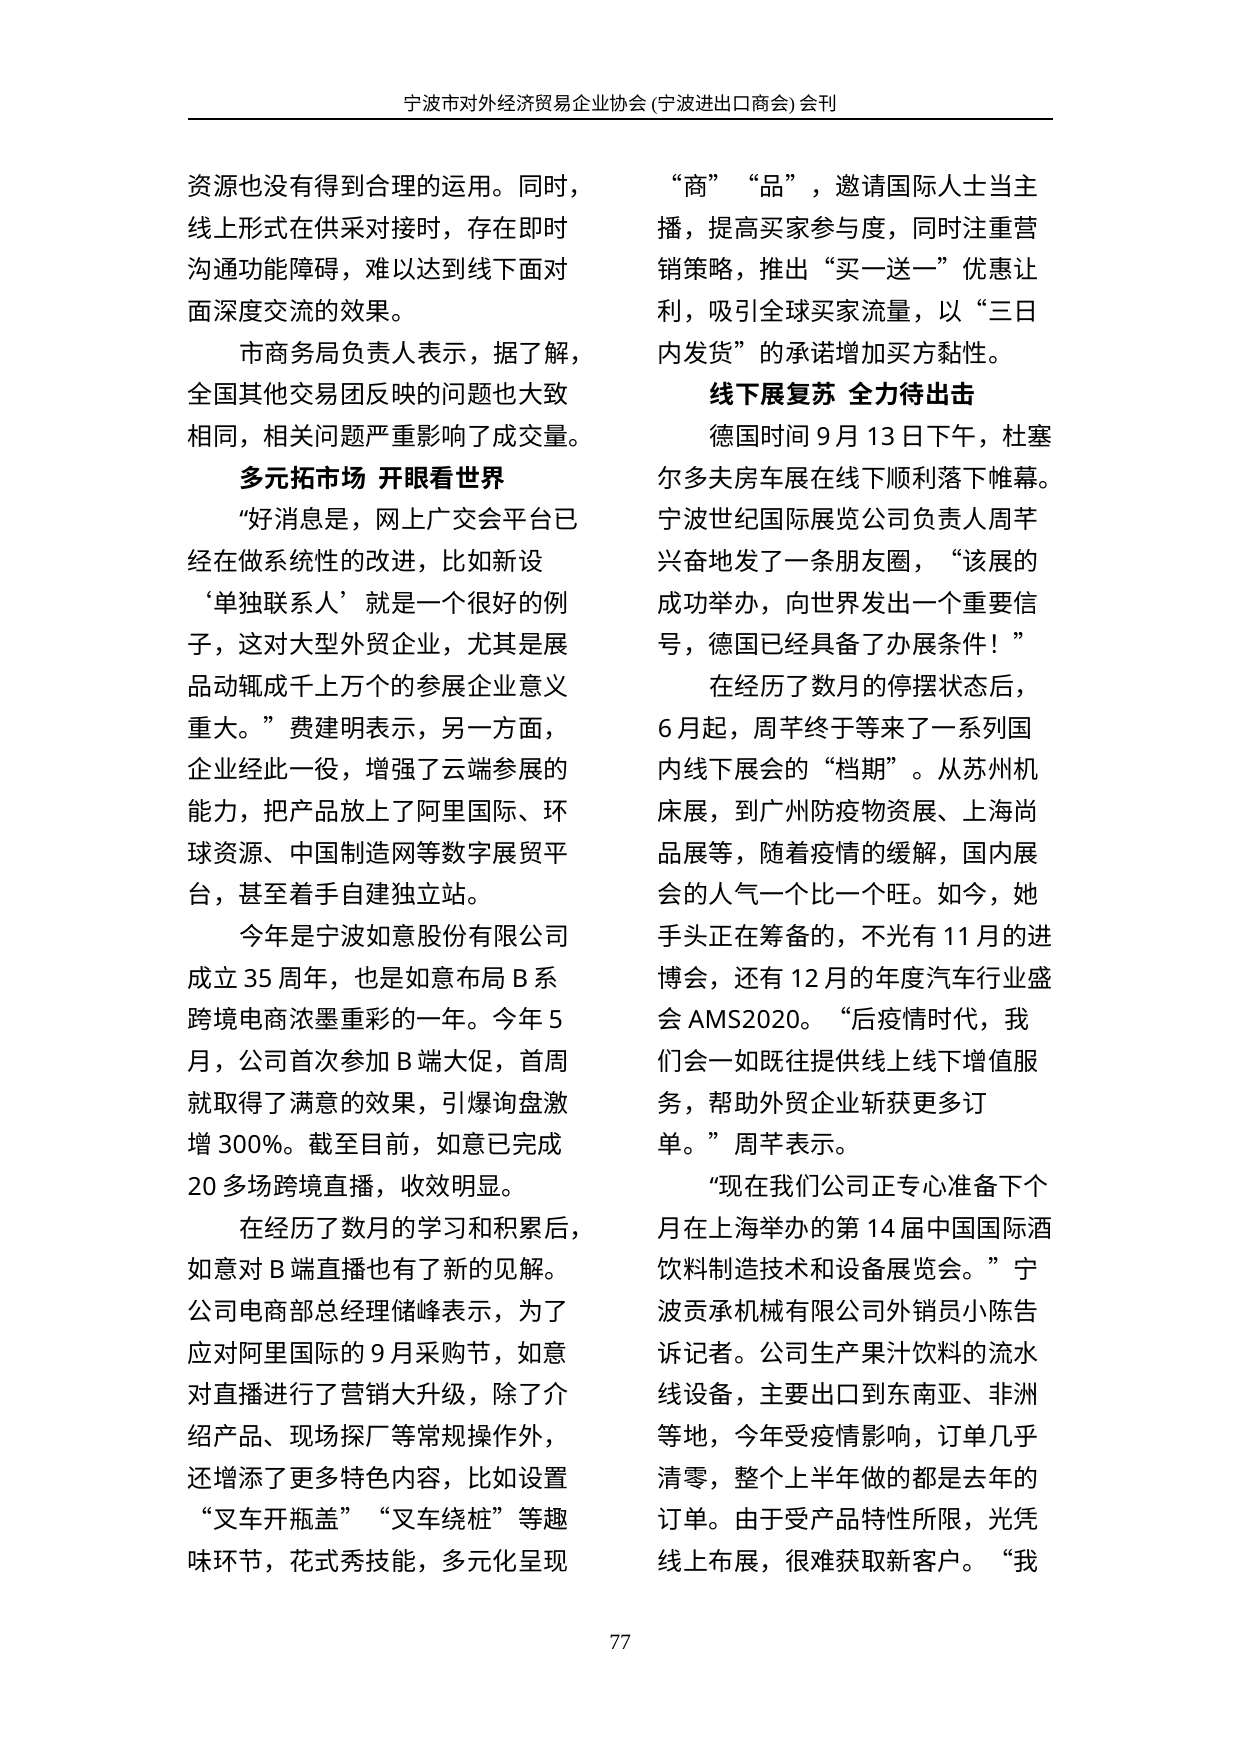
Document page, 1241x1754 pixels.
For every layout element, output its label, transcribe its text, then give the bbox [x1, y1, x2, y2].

text “好消息是，网上广交会平台已经在做系统性的改进，比如新设‘单独联系人’就是一个很好的例子，这对大型外贸企业，尤其是展品动辄成千上万个的参展企业意义重大。”费建明表示，另一方面，企业经此一役，增强了云端参展的能力，把产品放上了阿里国际、环球资源、中国制造网等数字展贸平台，甚至着手自建独立站。 [187, 495, 583, 912]
text 在经历了数月的停摆状态后，6月起，周芊终于等来了一系列国内线下展会的“档期”。从苏州机床展，到广州防疫物资展、上海尚品展等，随着疫情的缓解，国内展会的人气一个比一个旺。如今，她手头正在筹备的，不光有11月的进博会，还有12月的年度汽车行业盛会AMS2020。“后疫情时代，我们会一如既往提供线上线下增值服务，帮助外贸企业斩获更多订单。”周芊表示。 [658, 662, 1053, 1162]
text 在经历了数月的学习和积累后，如意对B端直播也有了新的见解。公司电商部总经理储峰表示，为了应对阿里国际的9月采购节，如意对直播进行了营销大升级，除了介绍产品、现场探厂等常规操作外，还增添了更多特色内容，比如设置“叉车开瓶盖”“叉车绕桩”等趣味环节，花式秀技能，多元化呈现“商”“品”，邀请国际人士当主播，提高买家参与度，同时注重营销策略，推出“买一送一”优惠让利，吸引全球买家流量，以“三日内发货”的承诺增加买方黏性。 [658, 162, 1053, 370]
text 德国时间9月13日下午，杜塞尔多夫房车展在线下顺利落下帷幕。宁波世纪国际展览公司负责人周芊兴奋地发了一条朋友圈，“该展的成功举办，向世界发出一个重要信号，德国已经具备了办展条件！” [658, 412, 1053, 662]
text 今年是宁波如意股份有限公司成立35周年，也是如意布局B系跨境电商浓墨重彩的一年。今年5月，公司首次参加B端大促，首周就取得了满意的效果，引爆询盘激增300%。截至目前，如意已完成20多场跨境直播，收效明显。 [187, 912, 583, 1204]
text 线下展复苏 全力待出击 [658, 370, 1053, 412]
text 多元拓市场 开眼看世界 [187, 454, 583, 495]
text 市商务局负责人表示，据了解，全国其他交易团反映的问题也大致相同，相关问题严重影响了成交量。 [187, 329, 583, 454]
text 在经历了数月的学习和积累后，如意对B端直播也有了新的见解。公司电商部总经理储峰表示，为了应对阿里国际的9月采购节，如意对直播进行了营销大升级，除了介绍产品、现场探厂等常规操作外，还增添了更多特色内容，比如设置“叉车开瓶盖”“叉车绕桩”等趣味环节，花式秀技能，多元化呈现“商”“品”，邀请国际人士当主播，提高买家参与度，同时注重营销策略，推出“买一送一”优惠让利，吸引全球买家流量，以“三日内发货”的承诺增加买方黏性。 [187, 1204, 583, 1579]
